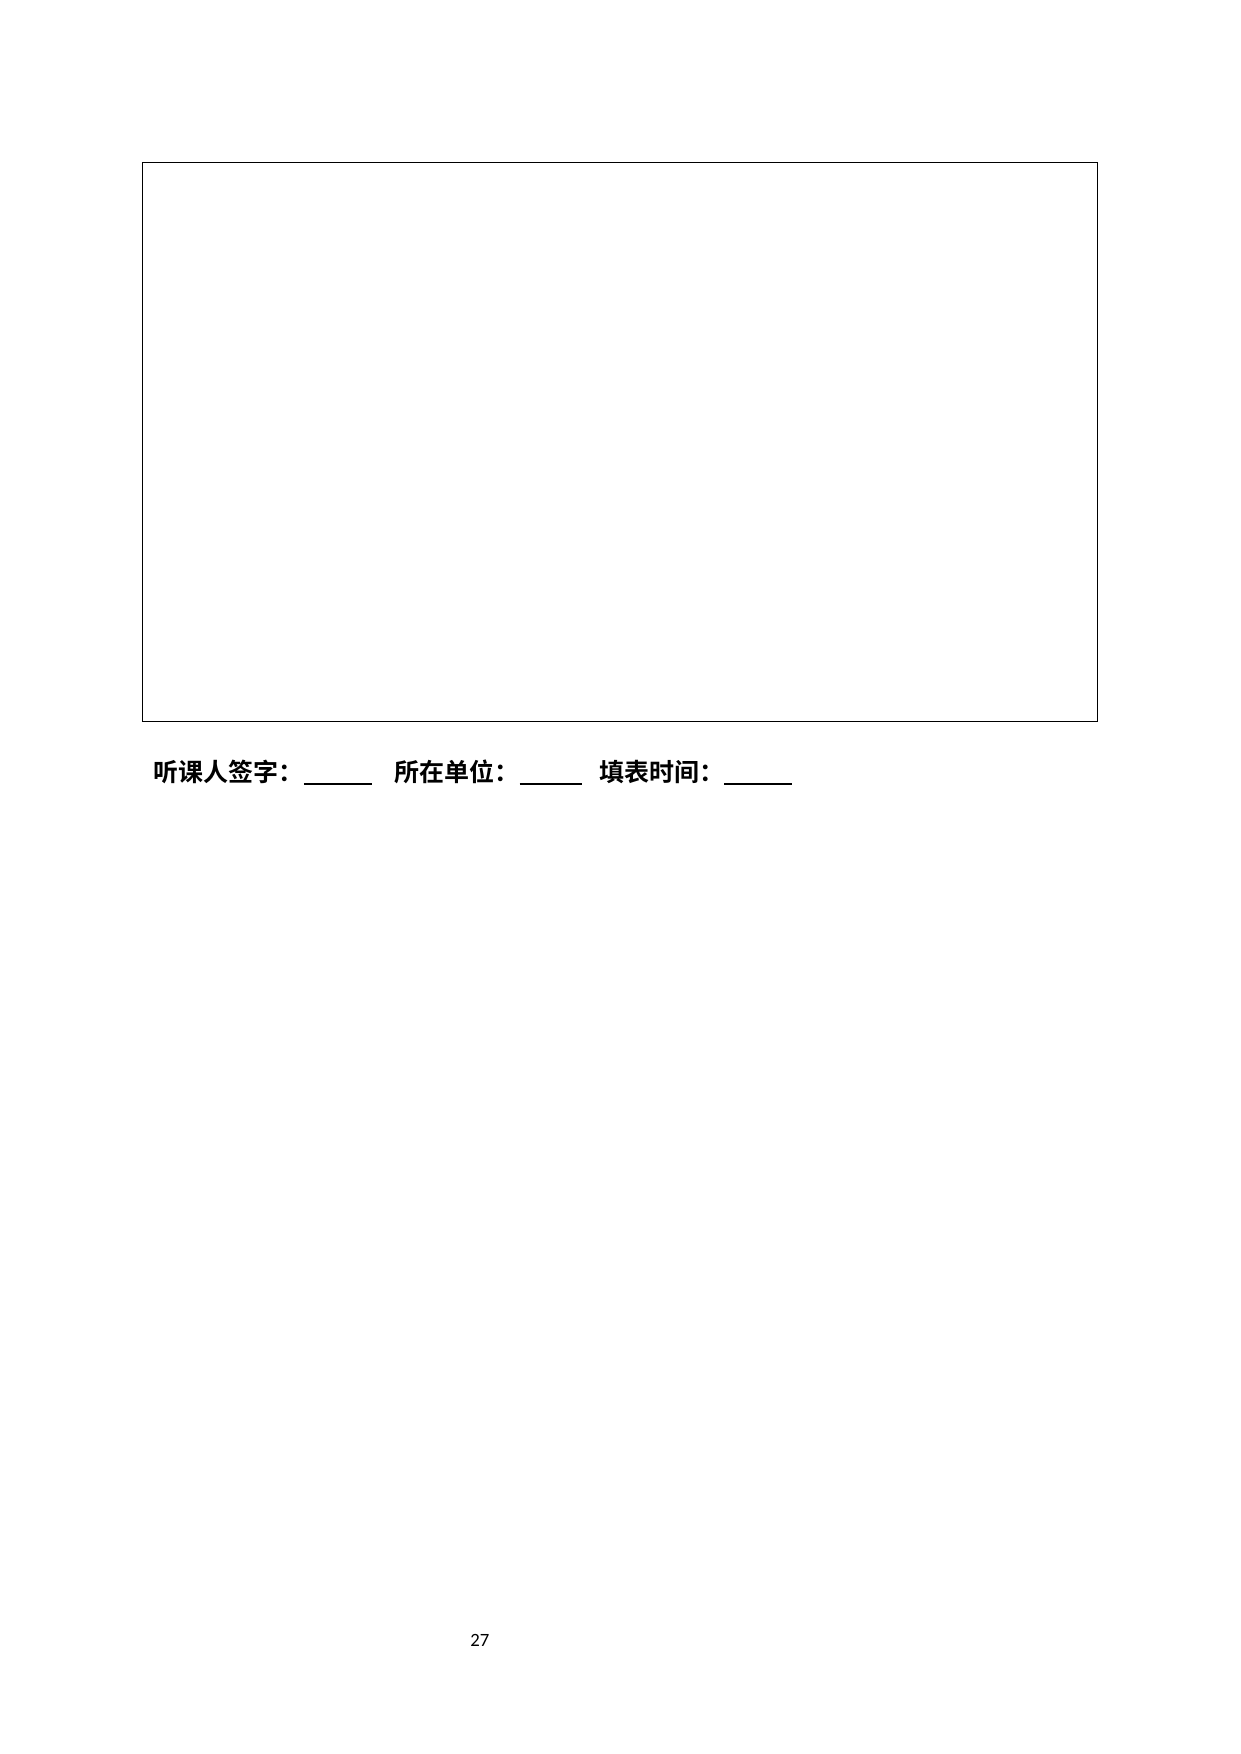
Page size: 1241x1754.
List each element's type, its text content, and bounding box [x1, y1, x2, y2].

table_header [143, 163, 1097, 721]
text 听课人签字： 所在单位： 填表时间： [153, 738, 1087, 803]
